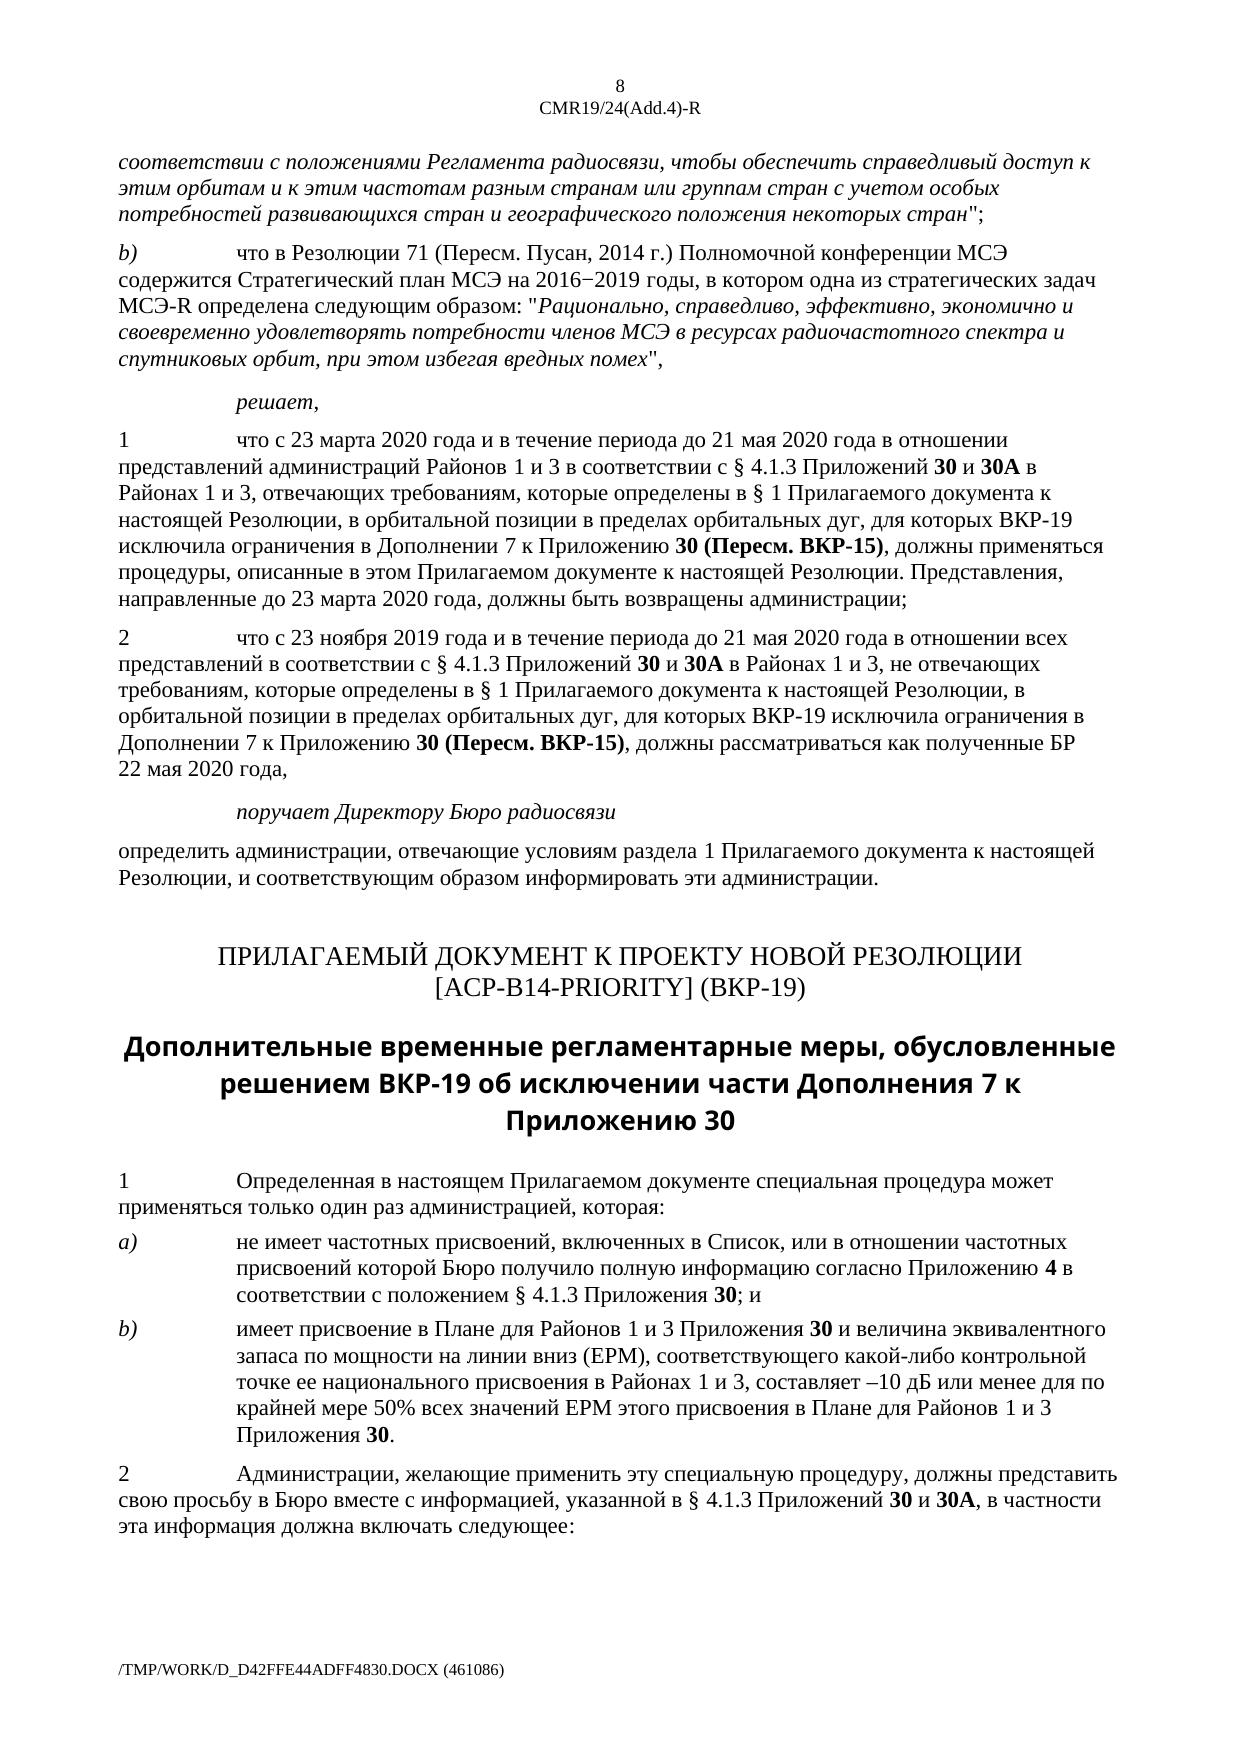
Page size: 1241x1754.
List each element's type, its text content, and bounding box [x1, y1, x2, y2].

text определить администрации, отвечающие условиям раздела 1 Прилагаемого документа к настоящей Резолюции, и соответствующим образом информировать эти администрации. [118, 837, 1122, 890]
text решает, [236, 388, 1122, 414]
title 1 Определенная в настоящем Прилагаемом документе специальная процедура может применяться только один раз администрацией, которая: [118, 1167, 1122, 1220]
text b) имеет присвоение в Плане для Районов 1 и 3 Приложения 30 и величина эквивалентного запаса по мощности на линии вниз (EPM), соответствующего какой-либо контрольной точке ее национального присвоения в Районах 1 и 3, составляет –10 дБ или менее для по крайней мере 50% всех значений EPM этого присвоения в Плане для Районов 1 и 3 Приложения 30. [118, 1315, 1122, 1447]
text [118, 148, 1122, 227]
text 2 что с 23 ноября 2019 года и в течение периода до 21 мая 2020 года в отношении всех представлений в соответствии с § 4.1.3 Приложений 30 и 30A в Районах 1 и 3, не отвечающих требованиям, которые определены в § 1 Прилагаемого документа к настоящей Резолюции, в орбитальной позиции в пределах орбитальных дуг, для которых ВКР-19 исключила ограничения в Дополнении 7 к Приложению 30 (Пересм. ВКР-15), должны рассматриваться как полученные БР 22 мая 2020 года, [118, 623, 1122, 782]
title Дополнительные временные регламентарные меры, обусловленные решением ВКР-19 об исключении части Дополнения 7 к Приложению 30 [118, 1027, 1122, 1138]
text a) не имеет частотных присвоений, включенных в Список, или в отношении частотных присвоений которой Бюро получило полную информацию согласно Приложению 4 в соответствии с положением § 4.1.3 Приложения 30; и [118, 1228, 1122, 1307]
text поручает Директору Бюро радиосвязи [236, 798, 1122, 825]
text b) что в Резолюции 71 (Пересм. Пусан, 2014 г.) Полномочной конференции МСЭ содержится Стратегический план МСЭ на 2016−2019 годы, в котором одна из стратегических задач МСЭ-R определена следующим образом: "Рационально, справедливо, эффективно, экономично и своевременно удовлетворять потребности членов МСЭ в ресурсах радиочастотного спектра и спутниковых орбит, при этом избегая вредных помех", [118, 239, 1122, 371]
text 1 что с 23 марта 2020 года и в течение периода до 21 мая 2020 года в отношении представлений администраций Районов 1 и 3 в соответствии с § 4.1.3 Приложений 30 и 30A в Районах 1 и 3, отвечающих требованиям, которые определены в § 1 Прилагаемого документа к настоящей Резолюции, в орбитальной позиции в пределах орбитальных дуг, для которых ВКР-19 исключила ограничения в Дополнении 7 к Приложению 30 (Пересм. ВКР-15), должны применяться процедуры, описанные в этом Прилагаемом документе к настоящей Резолюции. Представления, направленные до 23 марта 2020 года, должны быть возвращены администрации; [118, 427, 1122, 611]
text ПРИЛАГАЕМЫЙ ДОКУМЕНТ К ПРОЕКТУ НОВОЙ РЕЗОЛЮЦИИ [ACP-B14-PRIORITY] (ВКР-19) [118, 940, 1122, 1002]
text 2 Администрации, желающие применить эту специальную процедуру, должны представить свою просьбу в Бюро вместе с информацией, указанной в § 4.1.3 Приложений 30 и 30A, в частности эта информация должна включать следующее: [118, 1460, 1122, 1539]
